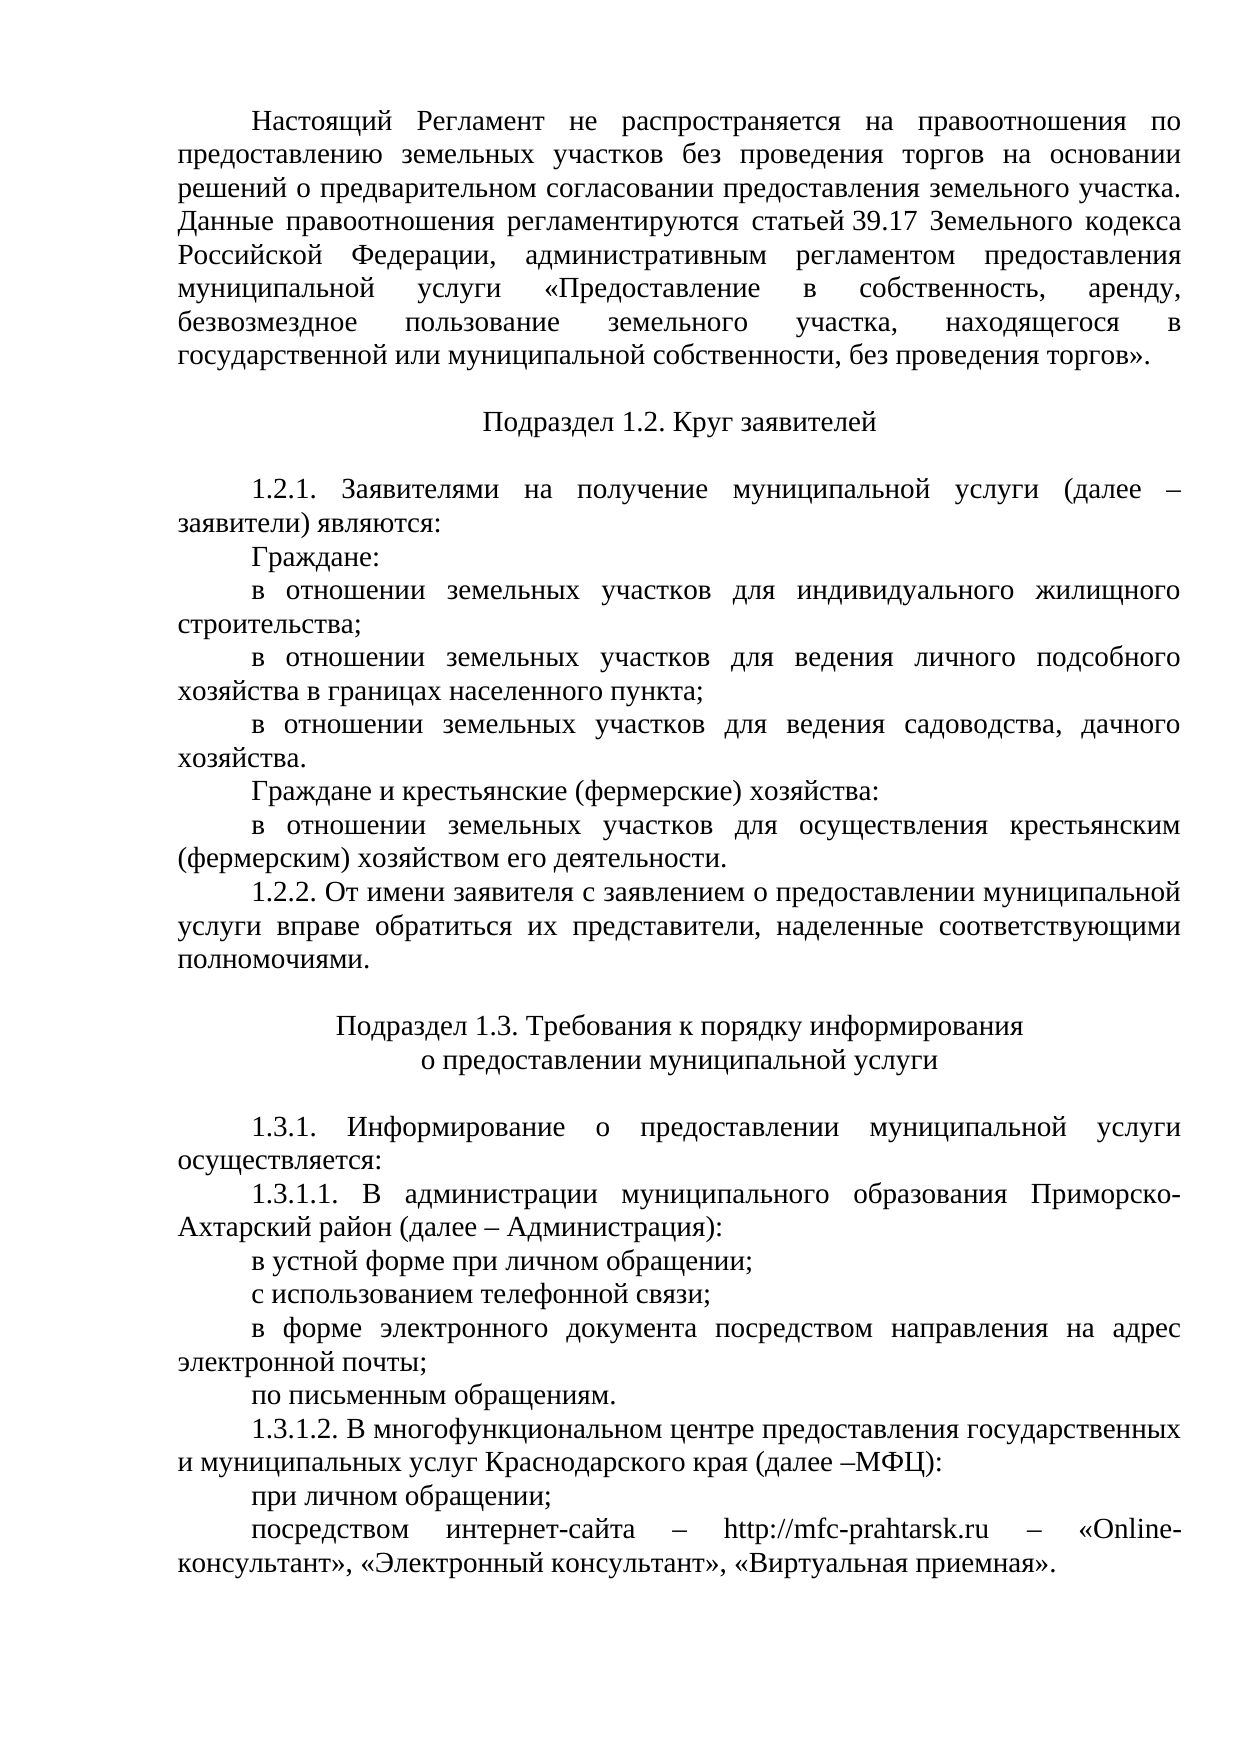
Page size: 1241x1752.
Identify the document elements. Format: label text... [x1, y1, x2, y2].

text 1.3.1.1. В администрации муниципального образования Приморско-Ахтарский район (далее – Администрация): [177, 1176, 1182, 1243]
text Граждане и крестьянские (фермерские) хозяйства: [177, 773, 1182, 807]
text по письменным обращениям. [177, 1377, 1182, 1411]
text в отношении земельных участков для ведения садоводства, дачного хозяйства. [177, 706, 1182, 773]
text о предоставлении муниципальной услуги [177, 1042, 1182, 1075]
text 1.2.2. От имени заявителя с заявлением о предоставлении муниципальной услуги вправе обратиться их представители, наделенные соответствующими полномочиями. [177, 874, 1182, 975]
text в отношении земельных участков для ведения личного подсобного хозяйства в границах населенного пункта; [177, 639, 1182, 706]
text посредством интернет-сайта – http://mfc-prahtarsk.ru – «Online-консультант», «Электронный консультант», «Виртуальная приемная». [177, 1511, 1182, 1578]
text 1.2.1. Заявителями на получение муниципальной услуги (далее – заявители) являются: [177, 472, 1182, 539]
text 1.3.1.2. В многофункциональном центре предоставления государственных и муниципальных услуг Краснодарского края (далее –МФЦ): [177, 1411, 1182, 1478]
text в отношении земельных участков для осуществления крестьянским (фермерским) хозяйством его деятельности. [177, 807, 1182, 874]
text при личном обращении; [177, 1478, 1182, 1511]
text в форме электронного документа посредством направления на адрес электронной почты; [177, 1310, 1182, 1377]
text в отношении земельных участков для индивидуального жилищного строительства; [177, 572, 1182, 639]
text 1.3.1. Информирование о предоставлении муниципальной услуги осуществляется: [177, 1109, 1182, 1176]
text Подраздел 1.2. Круг заявителей [177, 404, 1182, 438]
text Подраздел 1.3. Требования к порядку информирования [177, 1008, 1182, 1042]
text с использованием телефонной связи; [177, 1277, 1182, 1310]
text Граждане: [177, 539, 1182, 572]
text в устной форме при личном обращении; [177, 1243, 1182, 1277]
text Настоящий Регламент не распространяется на правоотношения по предоставлению земельных участков без проведения торгов на основании решений о предварительном согласовании предоставления земельного участка. Данные правоотношения регламентируются статьей 39.17 Земельного кодекса Российской Федерации, административным регламентом предоставления муниципальной услуги «Предоставление в собственность, аренду, безвозмездное пользование земельного участка, находящегося в государственной или муниципальной собственности, без проведения торгов». [177, 103, 1182, 371]
